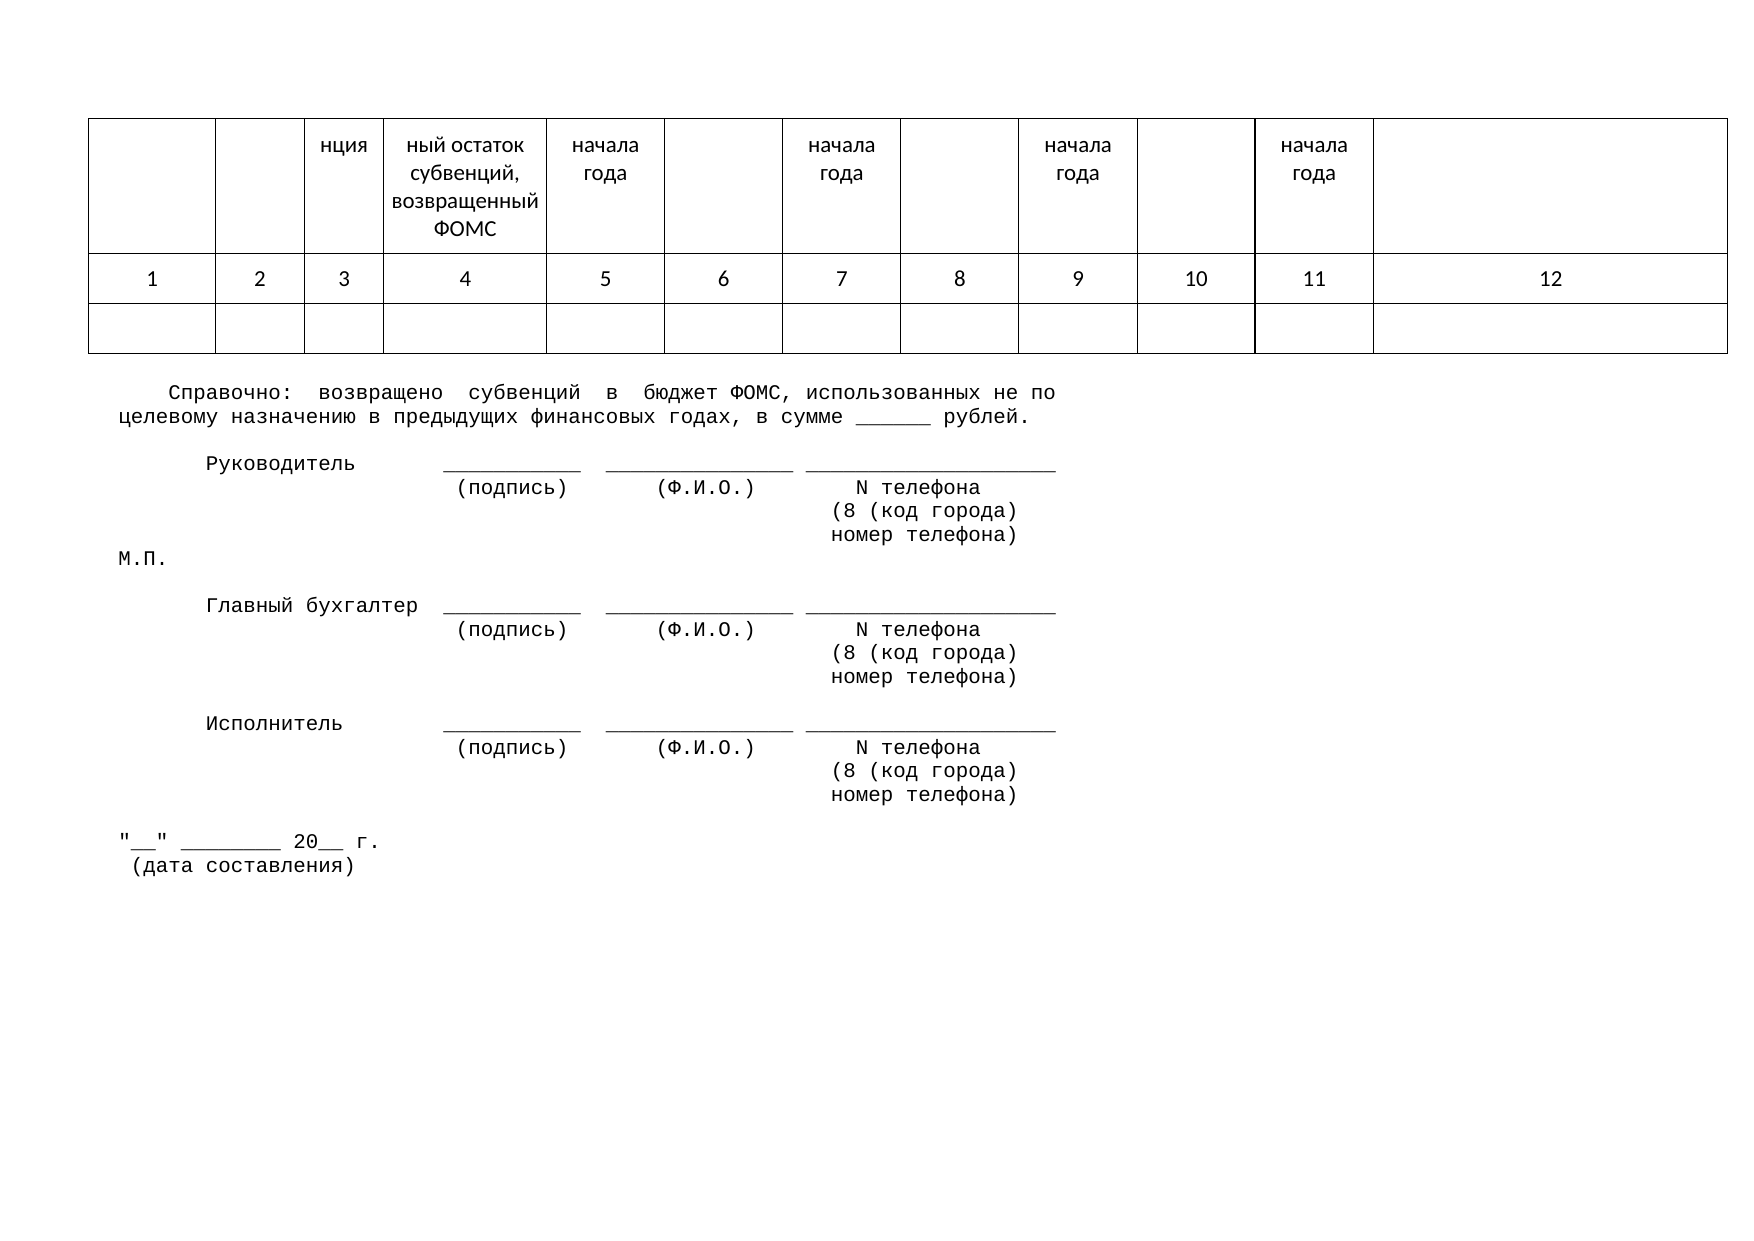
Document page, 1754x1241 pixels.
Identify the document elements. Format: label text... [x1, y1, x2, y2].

text (подпись) (Ф.И.О.) N телефона [118, 737, 1636, 761]
text (подпись) (Ф.И.О.) N телефона [118, 477, 1636, 500]
text (дата составления) [118, 855, 1636, 879]
table_cell [1019, 304, 1137, 353]
table_cell [89, 304, 215, 353]
text номер телефона) [118, 666, 1636, 689]
table_cell [665, 304, 782, 353]
text "__" ________ 20__ г. [118, 831, 1636, 855]
table_cell 1 [89, 254, 215, 303]
table_cell [305, 304, 383, 353]
table_cell [1256, 304, 1373, 353]
table_cell [384, 304, 546, 353]
table_cell [783, 304, 900, 353]
text номер телефона) [118, 524, 1636, 548]
table_cell 4 [384, 254, 546, 303]
text Исполнитель ___________ _______________ ____________________ [118, 713, 1636, 737]
text номер телефона) [118, 784, 1636, 808]
table_cell 11 [1256, 254, 1373, 303]
table_cell [547, 304, 664, 353]
table_cell [216, 304, 304, 353]
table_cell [384, 119, 546, 252]
table_cell [1138, 304, 1254, 353]
table_cell 7 [783, 254, 900, 303]
text целевому назначению в предыдущих финансовых годах, в сумме ______ рублей. [118, 406, 1636, 429]
text Главный бухгалтер ___________ _______________ ____________________ [118, 595, 1636, 619]
text (8 (код города) [118, 500, 1636, 524]
text Руководитель ___________ _______________ ____________________ [118, 453, 1636, 477]
table_cell 3 [305, 254, 383, 303]
table_cell 8 [901, 254, 1018, 303]
table_cell 10 [1138, 254, 1254, 303]
text Справочно: возвращено субвенций в бюджет ФОМС, использованных не по [118, 382, 1636, 406]
table_cell 5 [547, 254, 664, 303]
text (8 (код города) [118, 642, 1636, 666]
table_cell 2 [216, 254, 304, 303]
table_cell субвенция [305, 119, 383, 252]
table_cell 9 [1019, 254, 1137, 303]
table_cell [901, 304, 1018, 353]
table_cell 6 [665, 254, 782, 303]
text (подпись) (Ф.И.О.) N телефона [118, 619, 1636, 642]
table_cell 12 [1374, 254, 1727, 303]
text (8 (код города) [118, 761, 1636, 784]
table_cell [1374, 304, 1727, 353]
text М.П. [118, 548, 1636, 571]
